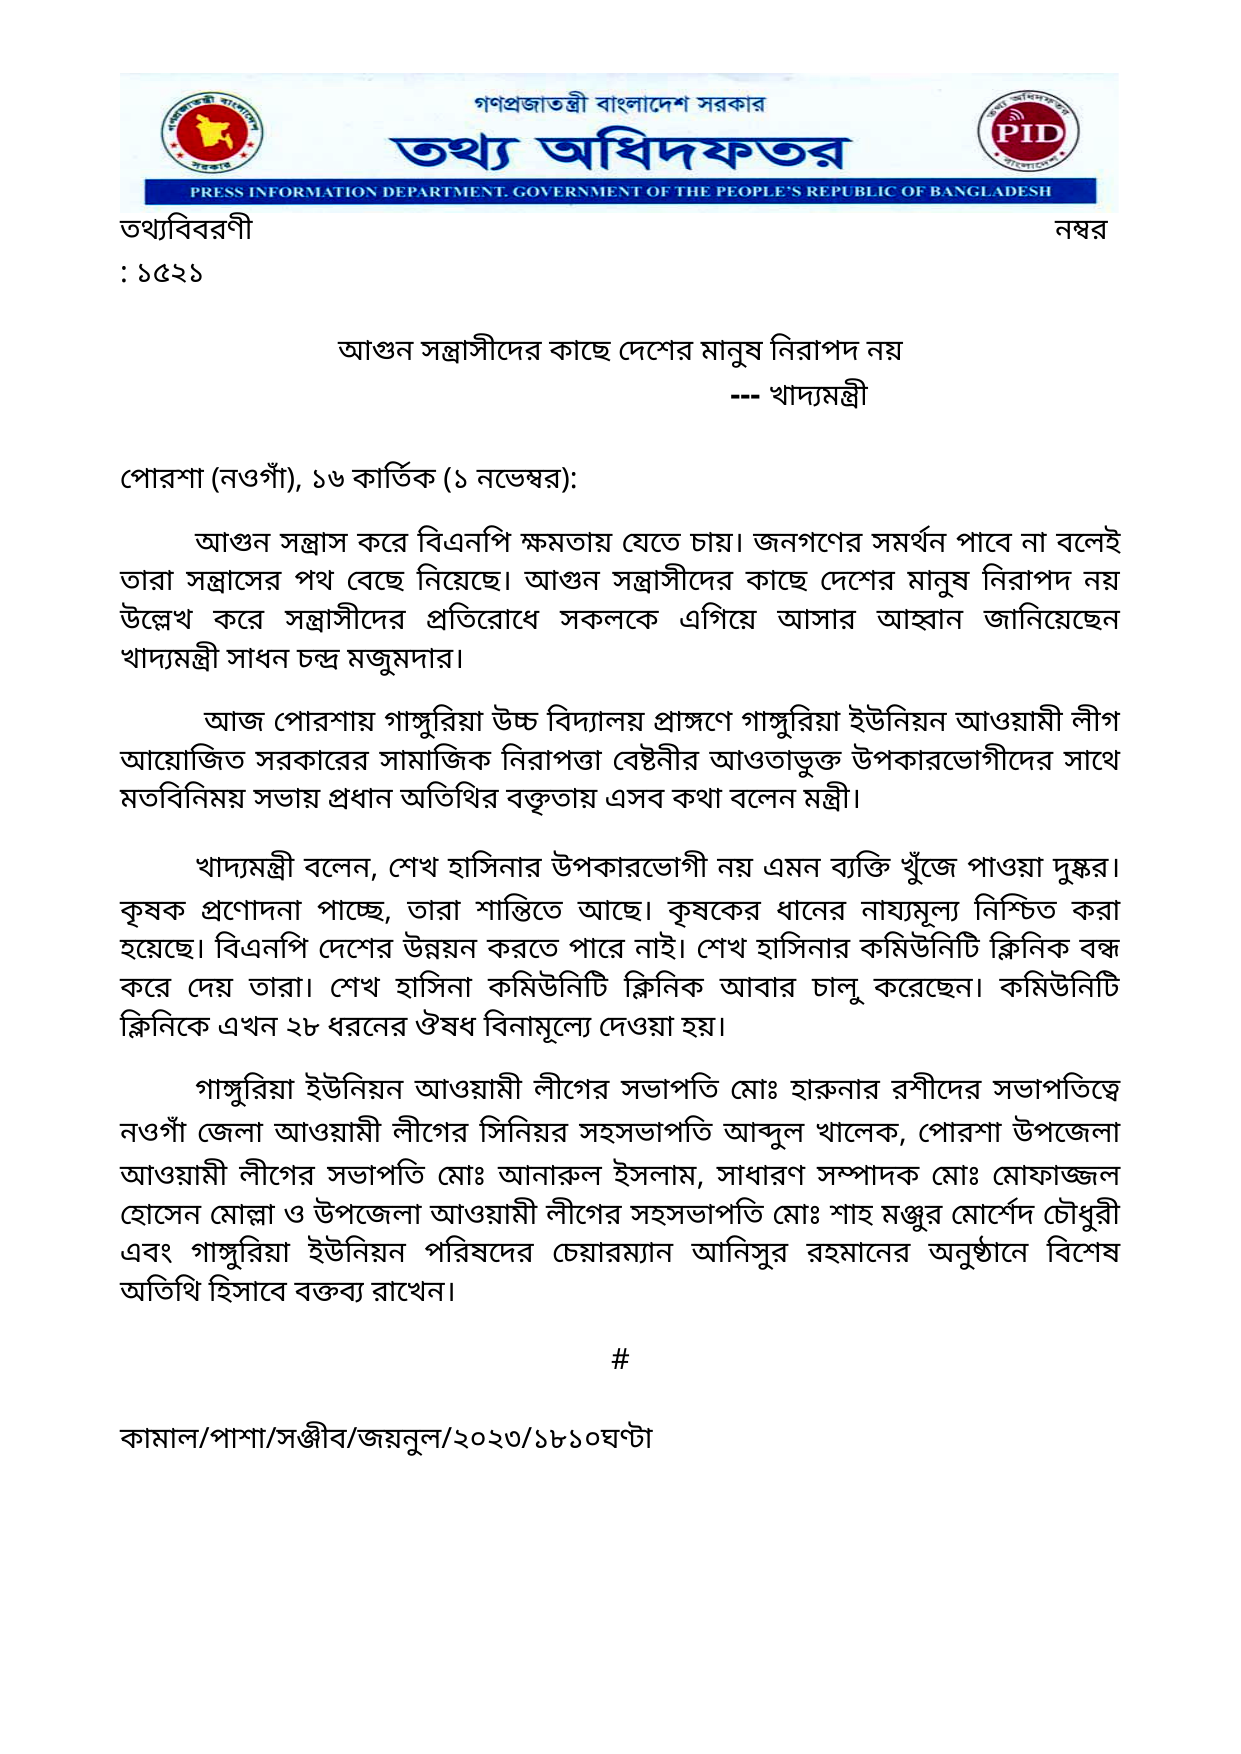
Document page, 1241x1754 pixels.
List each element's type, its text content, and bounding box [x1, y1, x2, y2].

text আজ পোরশায় গাঙ্গুরিয়া উচ্চ বিদ্যালয় প্রাঙ্গণে গাঙ্গুরিয়া ইউনিয়ন আওয়ামী লীগ আয়োজিত সরকারের সামাজিক নিরাপত্তা বেষ্টনীর আওতাভুক্ত উপকারভোগীদের সাথে মতবিনিময় সভায় প্রধান অতিথির বক্তৃতায় এসব কথা বলেন মন্ত্রী। [120, 705, 1120, 821]
text --- খাদ্যমন্ত্রী [120, 372, 1120, 418]
text আগুন সন্ত্রাসীদের কাছে দেশের মানুষ নিরাপদ নয় [120, 334, 1120, 372]
text আগুন সন্ত্রাস করে বিএনপি ক্ষমতায় যেতে চায়। জনগণের সমর্থন পাবে না বলেই তারা সন্ত্রাসের পথ বেছে নিয়েছে। আগুন সন্ত্রাসীদের কাছে দেশের মানুষ নিরাপদ নয় উল্লেখ করে সন্ত্রাসীদের প্রতিরোধে সকলকে এগিয়ে আসার আহ্বান জানিয়েছেন খাদ্যমন্ত্রী সাধন চন্দ্র মজুমদার। [120, 525, 1120, 680]
text পোরশা (নওগাঁ), ১৬ কার্তিক (১ নভেম্বর): [120, 457, 1120, 500]
text খাদ্যমন্ত্রী বলেন, শেখ হাসিনার উপকারভোগী নয় এমন ব্যক্তি খুঁজে পাওয়া দুষ্কর। কৃষক প্রণোদনা পাচ্ছে, তারা শান্তিতে আছে। কৃষকের ধানের নায্যমূল্য নিশ্চিত করা হয়েছে। বিএনপি দেশের উন্নয়ন করতে পারে নাই। শেখ হাসিনার কমিউনিটি ক্লিনিক বন্ধ করে দেয় তারা। শেখ হাসিনা কমিউনিটি ক্লিনিক আবার চালু করেছেন। কমিউনিটি ক্লিনিকে এখন ২৮ ধরনের ঔষধ বিনামূল্যে দেওয়া হয়। [120, 846, 1120, 1048]
text গাঙ্গুরিয়া ইউনিয়ন আওয়ামী লীগের সভাপতি মোঃ হারুনার রশীদের সভাপতিত্বে নওগাঁ জেলা আওয়ামী লীগের সিনিয়র সহসভাপতি আব্দুল খালেক, পোরশা উপজেলা আওয়ামী লীগের সভাপতি মোঃ আনারুল ইসলাম, সাধারণ সম্পাদক মোঃ মোফাজ্জল হোসেন মোল্লা ও উপজেলা আওয়ামী লীগের সহসভাপতি মোঃ শাহ মঞ্জুর মোর্শেদ চৌধুরী এবং গাঙ্গুরিয়া ইউনিয়ন পরিষদের চেয়ারম্যান আনিসুর রহমানের অনুষ্ঠানে বিশেষ অতিথি হিসাবে বক্তব্য রাখেন। [120, 1073, 1120, 1313]
text কামাল/পাশা/সঞ্জীব/জয়নুল/২০২৩/১৮১০ঘণ্টা [120, 1418, 1120, 1461]
text তথ্যবিবরণী নম্বর : ১৫২১ [120, 212, 1120, 294]
text # [120, 1338, 1120, 1378]
